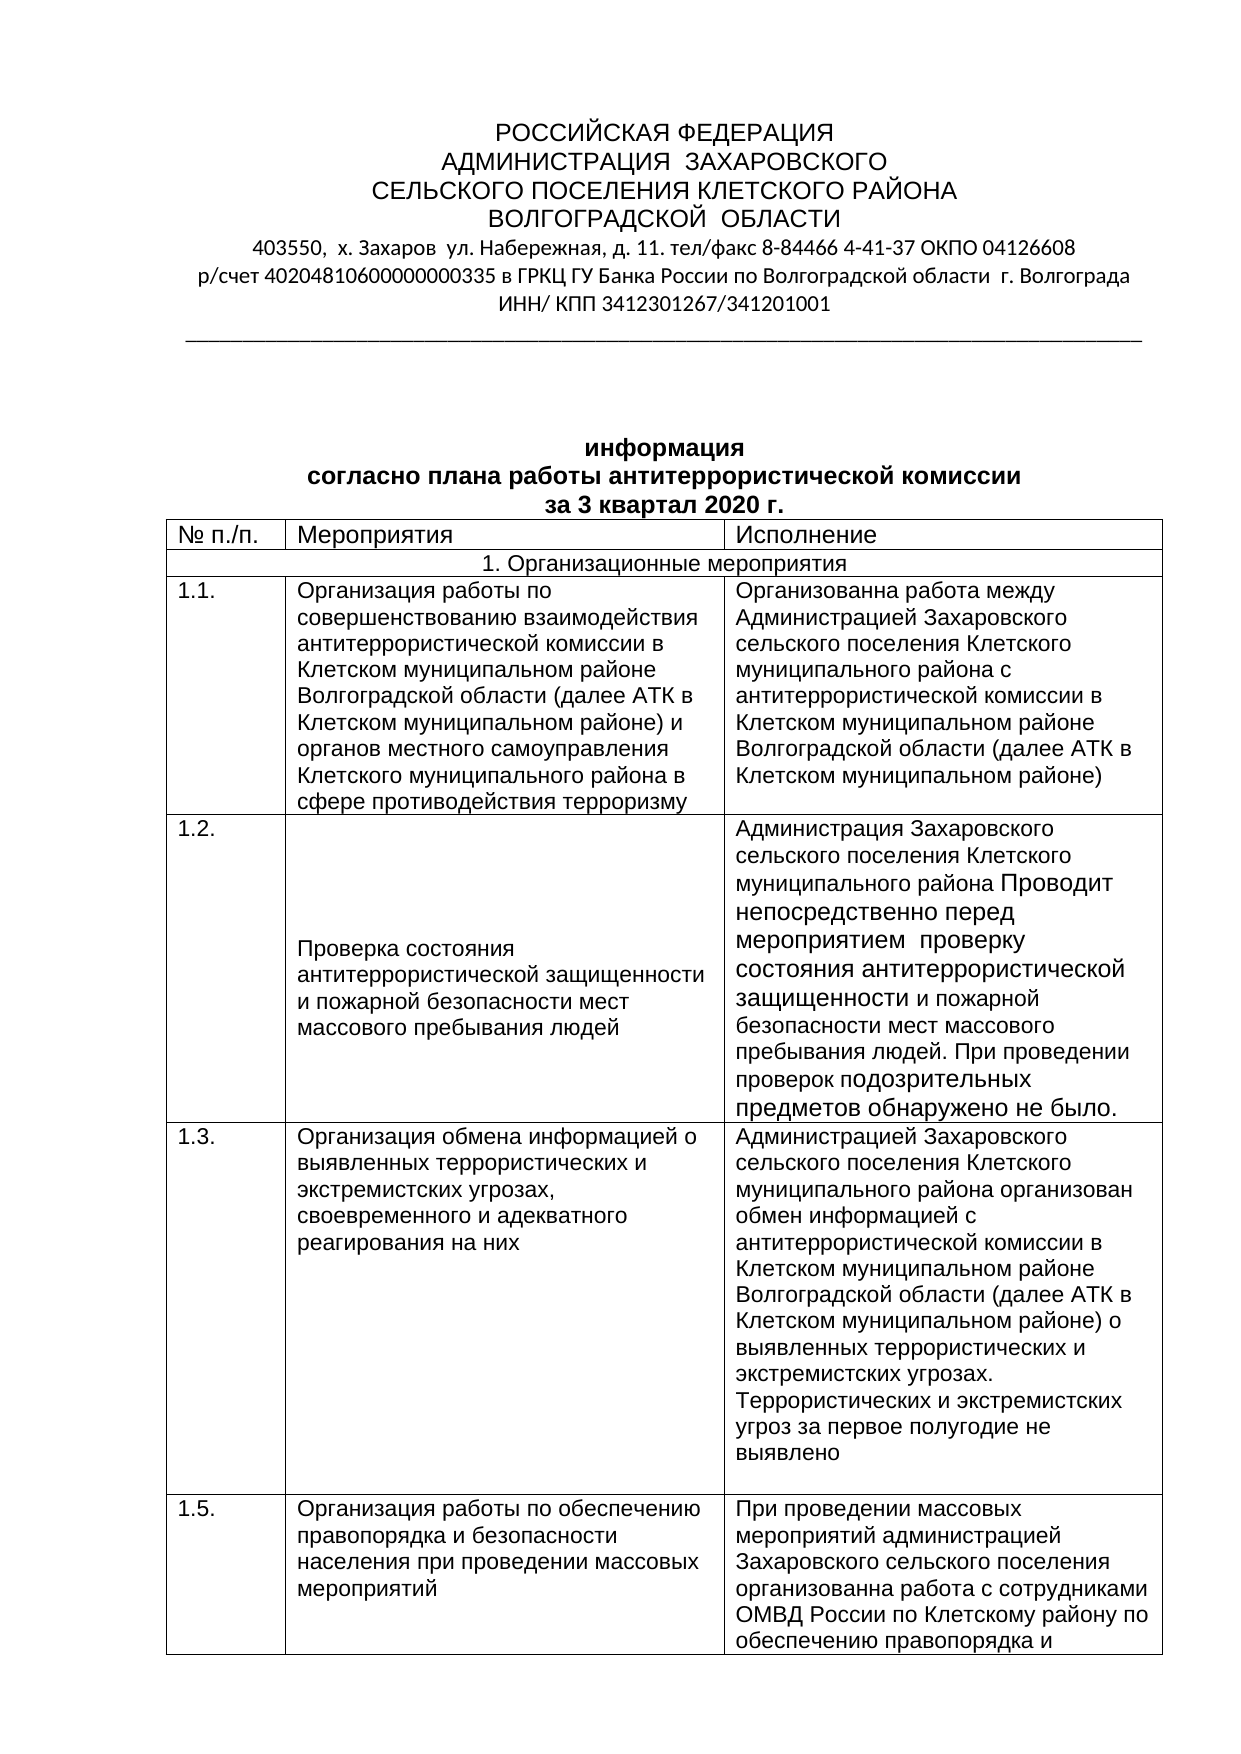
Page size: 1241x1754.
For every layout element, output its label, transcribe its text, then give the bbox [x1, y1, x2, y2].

table_cell 1.2. [167, 815, 285, 1122]
table_cell 1.3. [167, 1123, 285, 1494]
table_cell 1.1. [167, 577, 285, 814]
table_cell Администрацией Захаровского сельского поселения Клетского муниципального района организован обмен информацией с антитеррористической комиссии в Клетском муниципальном районе Волгоградской области (далее АТК в Клетском муниципальном районе) о выявленных террористических и экстремистских угрозах. Террористических и экстремистских угроз за первое полугодие не выявлено [725, 1123, 1162, 1494]
table_header Исполнение [725, 520, 1162, 549]
text АДМИНИСТРАЦИЯ ЗАХАРОВСКОГО [177, 147, 1152, 176]
table_cell Организация работы по совершенствованию взаимодействия антитеррористической комиссии в Клетском муниципальном районе Волгоградской области (далее АТК в Клетском муниципальном районе) и органов местного самоуправления Клетского муниципального района в сфере противодействия терроризму [286, 577, 724, 814]
table_cell Организованна работа между Администрацией Захаровского сельского поселения Клетского муниципального района с антитеррористической комиссии в Клетском муниципальном районе Волгоградской области (далее АТК в Клетском муниципальном районе) [725, 577, 1162, 814]
table_cell Организация обмена информацией о выявленных террористических и экстремистских угрозах, своевременного и адекватного реагирования на них [286, 1123, 724, 1494]
text согласно плана работы антитеррористической комиссии [177, 461, 1152, 490]
text за 3 квартал 2020 г. [177, 490, 1152, 519]
text информация [177, 433, 1152, 461]
table_header № п./п. [167, 520, 285, 549]
text 403550, х. Захаров ул. Набережная, д. 11. тел/факс 8-84466 4-41-37 ОКПО 04126608 [177, 233, 1152, 261]
text ВОЛГОГРАДСКОЙ ОБЛАСТИ [177, 204, 1152, 233]
table_cell 1. Организационные мероприятия [167, 550, 1162, 576]
table_cell 1.5. [167, 1495, 285, 1653]
table_cell Администрация Захаровского сельского поселения Клетского муниципального района Проводит непосредственно перед мероприятием проверку состояния антитеррористической защищенности и пожарной безопасности мест массового пребывания людей. При проведении проверок подозрительных предметов обнаружено не было. [725, 815, 1162, 1122]
table_cell Проверка состояния антитеррористической защищенности и пожарной безопасности мест массового пребывания людей [286, 815, 724, 1122]
text РОССИЙСКАЯ ФЕДЕРАЦИЯ [177, 118, 1152, 147]
text ____________________________________________________________________________________ [177, 317, 1152, 345]
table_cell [286, 1495, 724, 1653]
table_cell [725, 1495, 1162, 1653]
table_header Мероприятия [286, 520, 724, 549]
text р/счет 40204810600000000335 в ГРКЦ ГУ Банка России по Волгоградской области г. Волгограда ИНН/ КПП 3412301267/341201001 [177, 261, 1152, 317]
text СЕЛЬСКОГО ПОСЕЛЕНИЯ КЛЕТСКОГО РАЙОНА [177, 176, 1152, 204]
